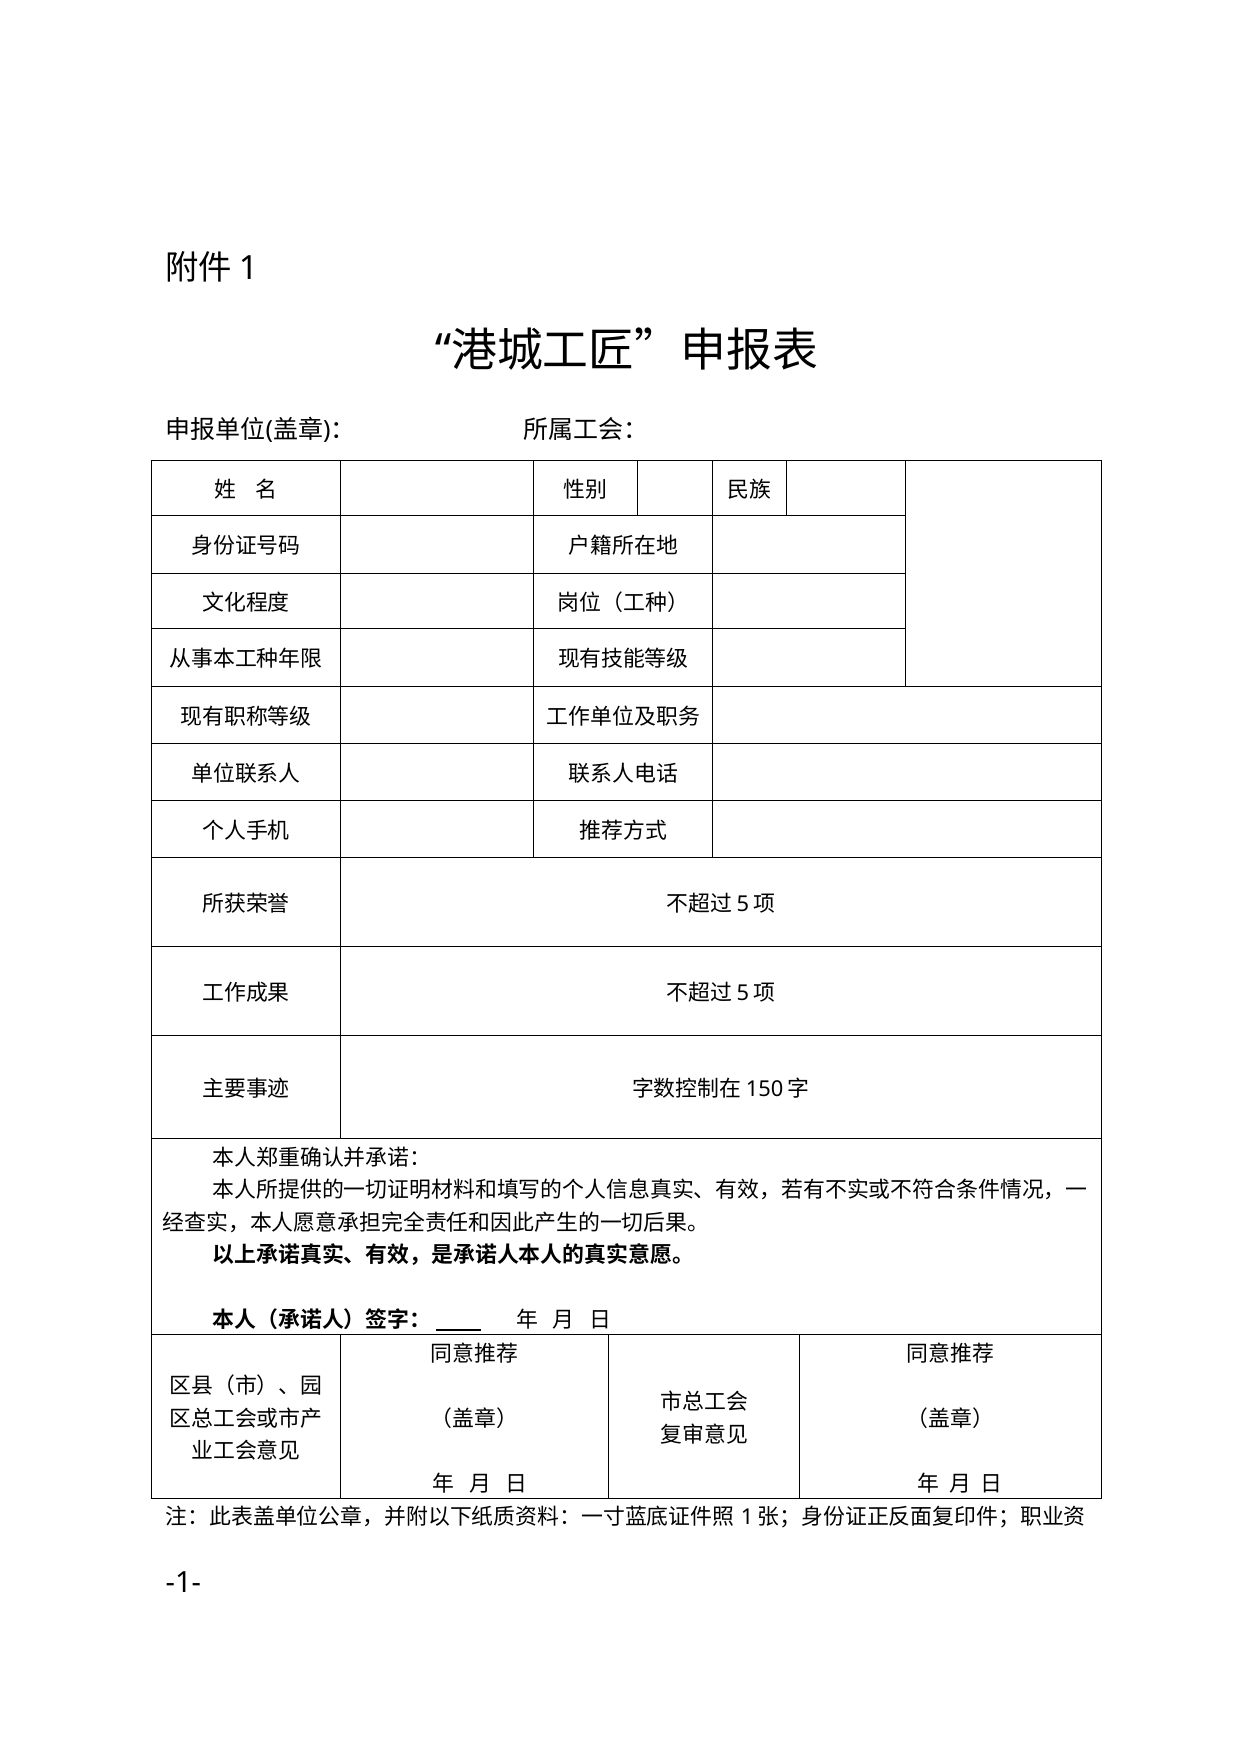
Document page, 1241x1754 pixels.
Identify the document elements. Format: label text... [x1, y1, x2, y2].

text 申报单位(盖章)： 所属工会： [165, 395, 1087, 460]
table_cell [713, 801, 1101, 857]
table_cell 字数控制在150字 [341, 1036, 1101, 1138]
text “港城工匠”申报表 [165, 298, 1087, 395]
table_header 姓 名 [152, 461, 340, 515]
table_header [906, 461, 1101, 686]
table_cell 推荐方式 [534, 801, 712, 857]
table_cell 户籍所在地 [534, 516, 712, 572]
table_cell 工作成果 [152, 947, 340, 1034]
table_cell 联系人电话 [534, 744, 712, 799]
table_header [787, 461, 905, 515]
table_cell [713, 687, 1101, 743]
table_cell [341, 516, 533, 572]
table_cell 不超过5项 [341, 947, 1101, 1034]
table_cell 现有职称等级 [152, 687, 340, 743]
table_cell [341, 744, 533, 799]
table_cell 同意推荐 （盖章） 年 月 日 [341, 1335, 608, 1498]
table_cell 文化程度 [152, 574, 340, 628]
table_cell 同意推荐 （盖章） 年 月 日 [800, 1335, 1101, 1498]
table_header [638, 461, 712, 515]
table_cell [713, 516, 905, 572]
table_cell 岗位（工种） [534, 574, 712, 628]
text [165, 1499, 1087, 1531]
table_cell [713, 744, 1101, 799]
table_cell 本人郑重确认并承诺： 本人所提供的一切证明材料和填写的个人信息真实、有效，若有不实或不符合条件情况，一经查实，本人愿意承担完全责任和因此产生的一切后果。 以上承诺真实、有效，是承诺人本人的真实意愿。 本人（承诺人）签字： 年 月 日 [152, 1139, 1101, 1334]
table_cell 主要事迹 [152, 1036, 340, 1138]
table_cell 身份证号码 [152, 516, 340, 572]
table_cell [713, 574, 905, 628]
table_header 性别 [534, 461, 637, 515]
table_cell 不超过5项 [341, 858, 1101, 946]
table_cell 现有技能等级 [534, 629, 712, 686]
table_cell [341, 687, 533, 743]
table_cell 工作单位及职务 [534, 687, 712, 743]
table_cell 个人手机 [152, 801, 340, 857]
table_cell 市总工会 复审意见 [609, 1335, 799, 1498]
table_cell [341, 801, 533, 857]
table_header 民族 [713, 461, 786, 515]
table_cell [713, 629, 905, 686]
table_cell 区县（市）、园区总工会或市产业工会意见 [152, 1335, 340, 1498]
table_cell 从事本工种年限 [152, 629, 340, 686]
table_cell 单位联系人 [152, 744, 340, 799]
text 附件1 [165, 233, 1087, 298]
table_cell 所获荣誉 [152, 858, 340, 946]
table_header [341, 461, 533, 515]
table_cell [341, 574, 533, 628]
table_cell [341, 629, 533, 686]
